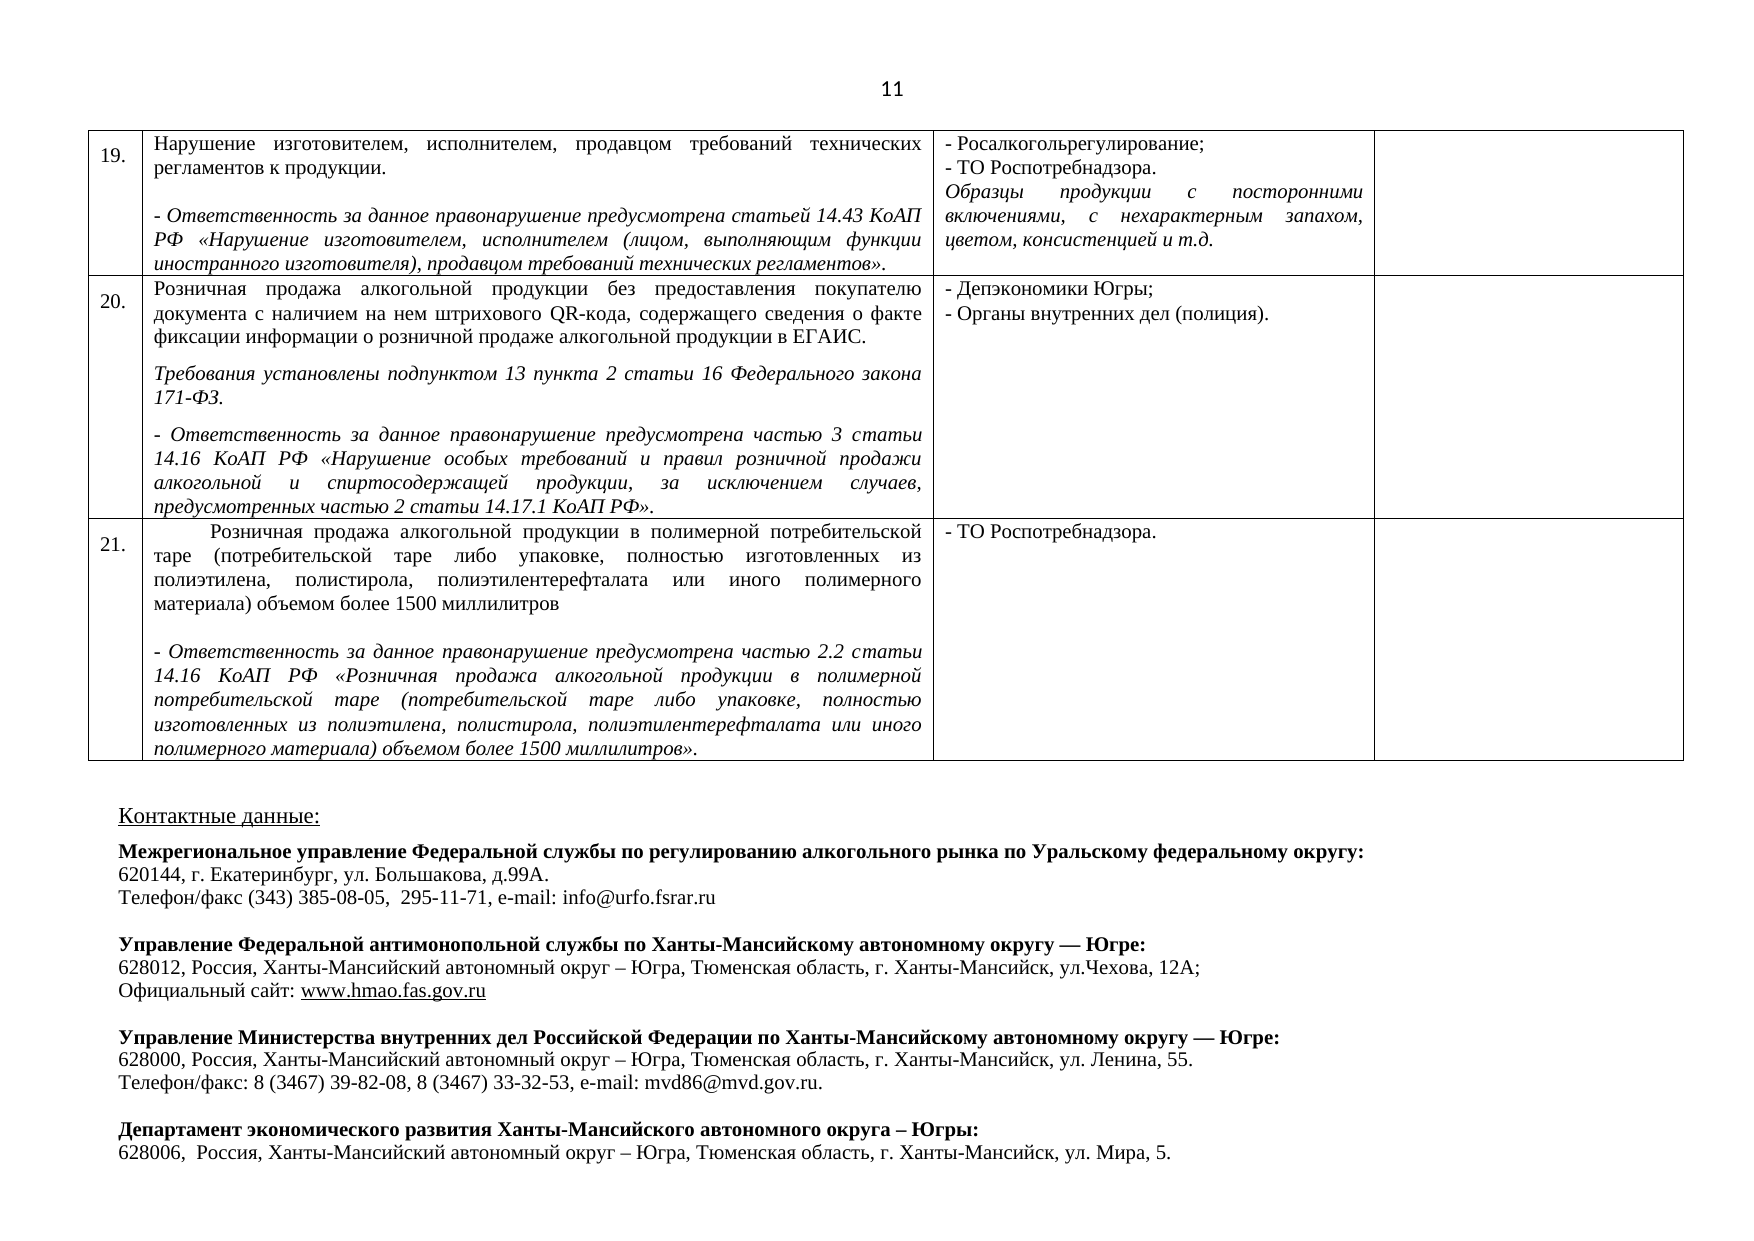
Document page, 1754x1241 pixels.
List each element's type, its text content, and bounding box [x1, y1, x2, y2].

table_cell [1375, 131, 1683, 275]
text 628006, Россия, Ханты-Мансийский автономный округ – Югра, Тюменская область, г. Ханты-Мансийск, ул. Мира, 5. [118, 1141, 1665, 1164]
text 628012, Россия, Ханты-Мансийский автономный округ – Югра, Тюменская область, г. Ханты-Мансийск, ул.Чехова, 12А; Официальный сайт: www.hmao.fas.gov.ru [118, 956, 1665, 1002]
table_cell [89, 276, 142, 518]
text Телефон/факс (343) 385-08-05, 295-11-71, e-mail: info@urfo.fsrar.ru [118, 886, 1665, 909]
table_cell Розничная продажа алкогольной продукции без предоставления покупателю документа с наличием на нем штрихового QR-кода, содержащего сведения о факте фиксации информации о розничной продаже алкогольной продукции в ЕГАИС. Требования установлены подпунктом 13 пункта 2 статьи 16 Федерального закона 171-ФЗ. - Ответственность за данное правонарушение предусмотрена частью 3 статьи 14.16 КоАП РФ «Нарушение особых требований и правил розничной продажи алкогольной и спиртосодержащей продукции, за исключением случаев, предусмотренных частью 2 статьи 14.17.1 КоАП РФ». [143, 276, 933, 518]
text 628000, Россия, Ханты-Мансийский автономный округ – Югра, Тюменская область, г. Ханты-Мансийск, ул. Ленина, 55. [118, 1049, 1665, 1071]
table_cell [1375, 276, 1683, 518]
table_cell - Депэкономики Югры; - Органы внутренних дел (полиция). [934, 276, 1374, 518]
table_cell [89, 131, 142, 275]
text Управление Министерства внутренних дел Российской Федерации по Ханты-Мансийскому автономному округу — Югре: [118, 1026, 1665, 1049]
text Департамент экономического развития Ханты-Мансийского автономного округа – Югры: [118, 1118, 1665, 1141]
text Межрегиональное управление Федеральной службы по регулированию алкогольного рынка по Уральскому федеральному округу: [118, 841, 1665, 863]
table_cell Розничная продажа алкогольной продукции в полимерной потребительской таре (потребительской таре либо упаковке, полностью изготовленных из полиэтилена, полистирола, полиэтилентерефталата или иного полимерного материала) объемом более 1500 миллилитров - Ответственность за данное правонарушение предусмотрена частью 2.2 статьи 14.16 КоАП РФ «Розничная продажа алкогольной продукции в полимерной потребительской таре (потребительской таре либо упаковке, полностью изготовленных из полиэтилена, полистирола, полиэтилентерефталата или иного полимерного материала) объемом более 1500 миллилитров». [143, 519, 933, 759]
table_cell [89, 519, 142, 759]
text Управление Федеральной антимонопольной службы по Ханты-Мансийскому автономному округу — Югре: [118, 933, 1665, 956]
table_cell [1375, 519, 1683, 759]
table_cell - Росалкогольрегулирование; - ТО Роспотребнадзора. Образцы продукции с посторонними включениями, с нехарактерным запахом, цветом, консистенцией и т.д. [934, 131, 1374, 275]
table_cell Нарушение изготовителем, исполнителем, продавцом требований технических регламентов к продукции. - Ответственность за данное правонарушение предусмотрена статьей 14.43 КоАП РФ «Нарушение изготовителем, исполнителем (лицом, выполняющим функции иностранного изготовителя), продавцом требований технических регламентов». [143, 131, 933, 275]
text Телефон/факс: 8 (3467) 39-82-08, 8 (3467) 33-32-53, е-mail: mvd86@mvd.gov.ru. [118, 1071, 1665, 1094]
table_cell - ТО Роспотребнадзора. [934, 519, 1374, 759]
text Контактные данные: [118, 802, 1665, 828]
text 620144, г. Екатеринбург, ул. Большакова, д.99А. [118, 863, 1665, 886]
